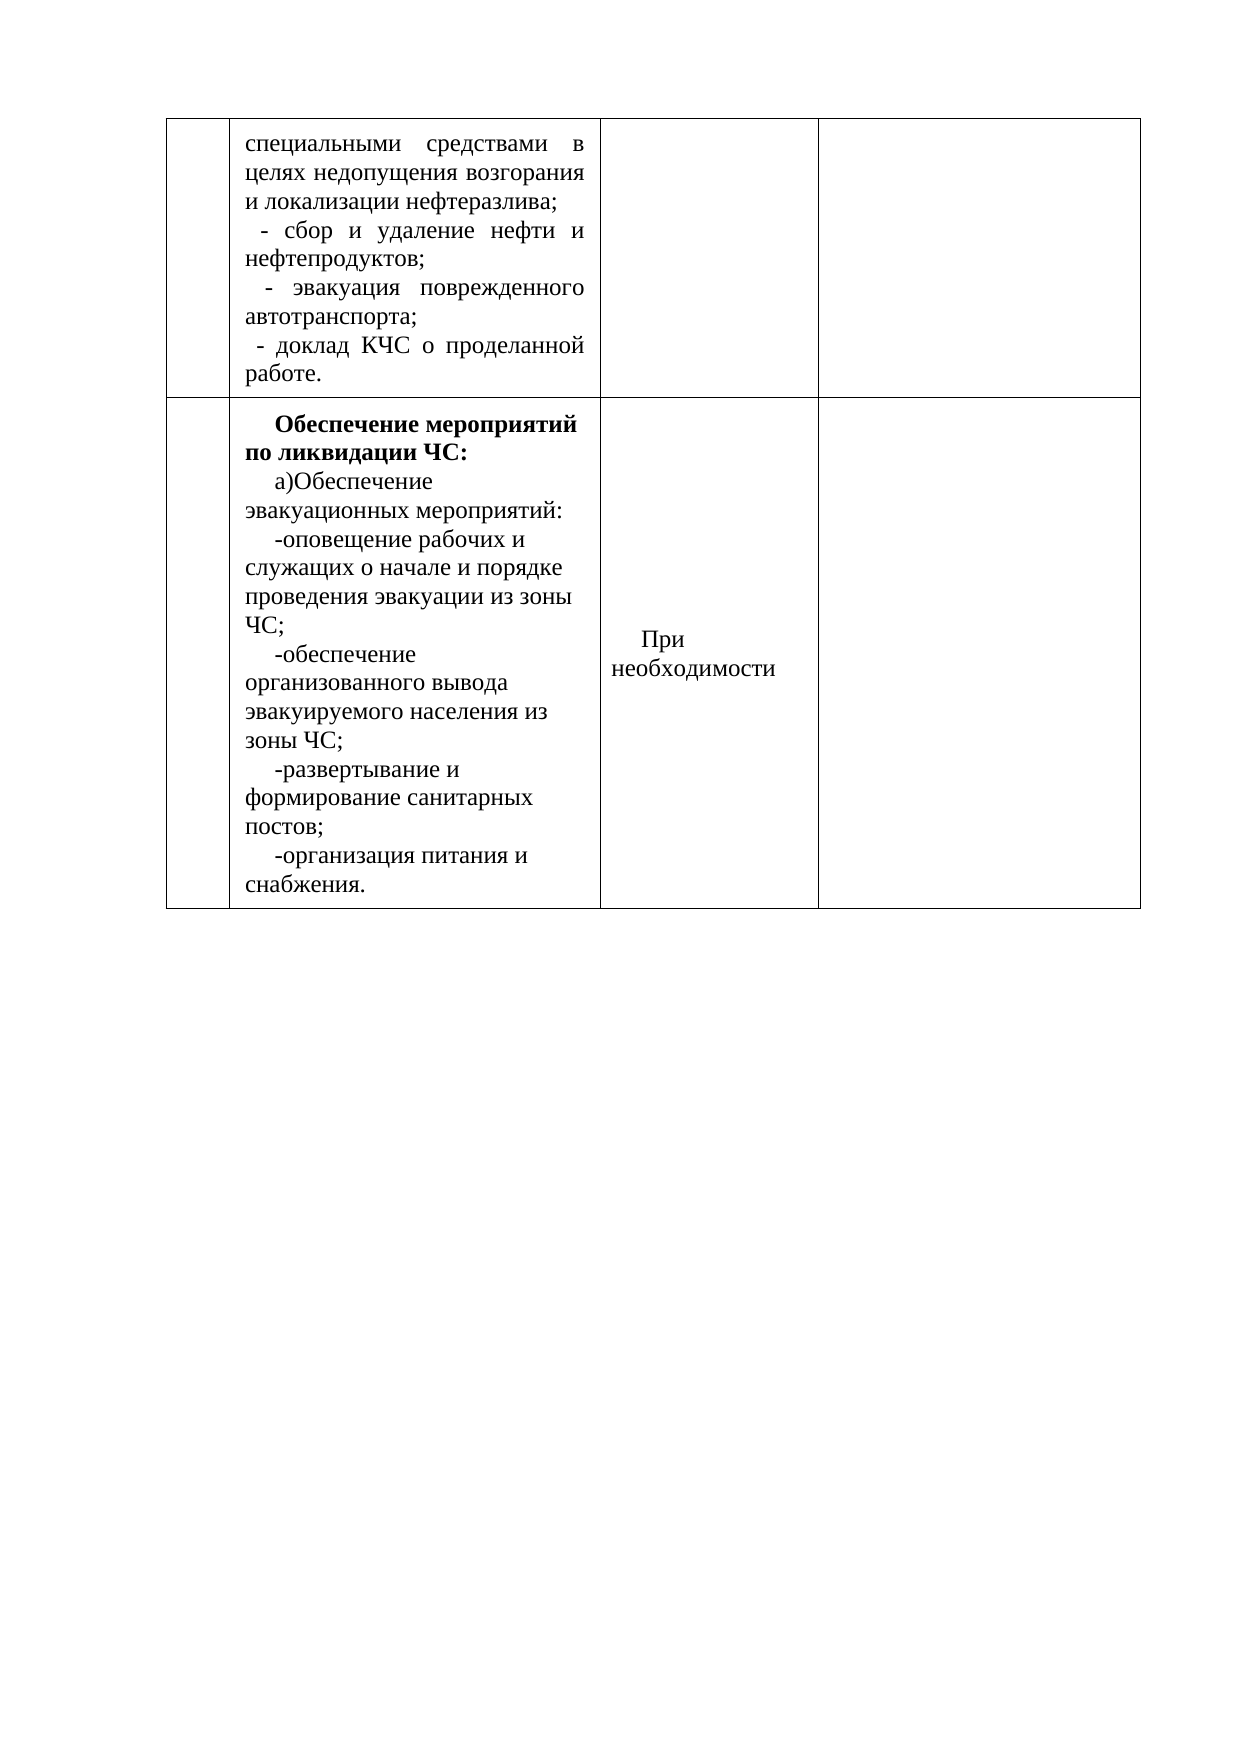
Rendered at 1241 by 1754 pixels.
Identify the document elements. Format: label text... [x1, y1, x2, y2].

table_cell [167, 398, 229, 908]
table_cell [167, 119, 229, 397]
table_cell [601, 119, 818, 397]
table_cell При необходимости [601, 398, 818, 908]
table_cell [819, 398, 1140, 908]
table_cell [230, 119, 600, 397]
table_cell Обеспечение мероприятий по ликвидации ЧС: а)Обеспечение эвакуационных мероприятий: -оповещение рабочих и служащих о начале и порядке проведения эвакуации из зоны ЧС; -обеспечение организованного вывода эвакуируемого населения из зоны ЧС; -развертывание и формирование санитарных постов; -организация питания и снабжения. [230, 398, 600, 908]
table_cell [819, 119, 1140, 397]
